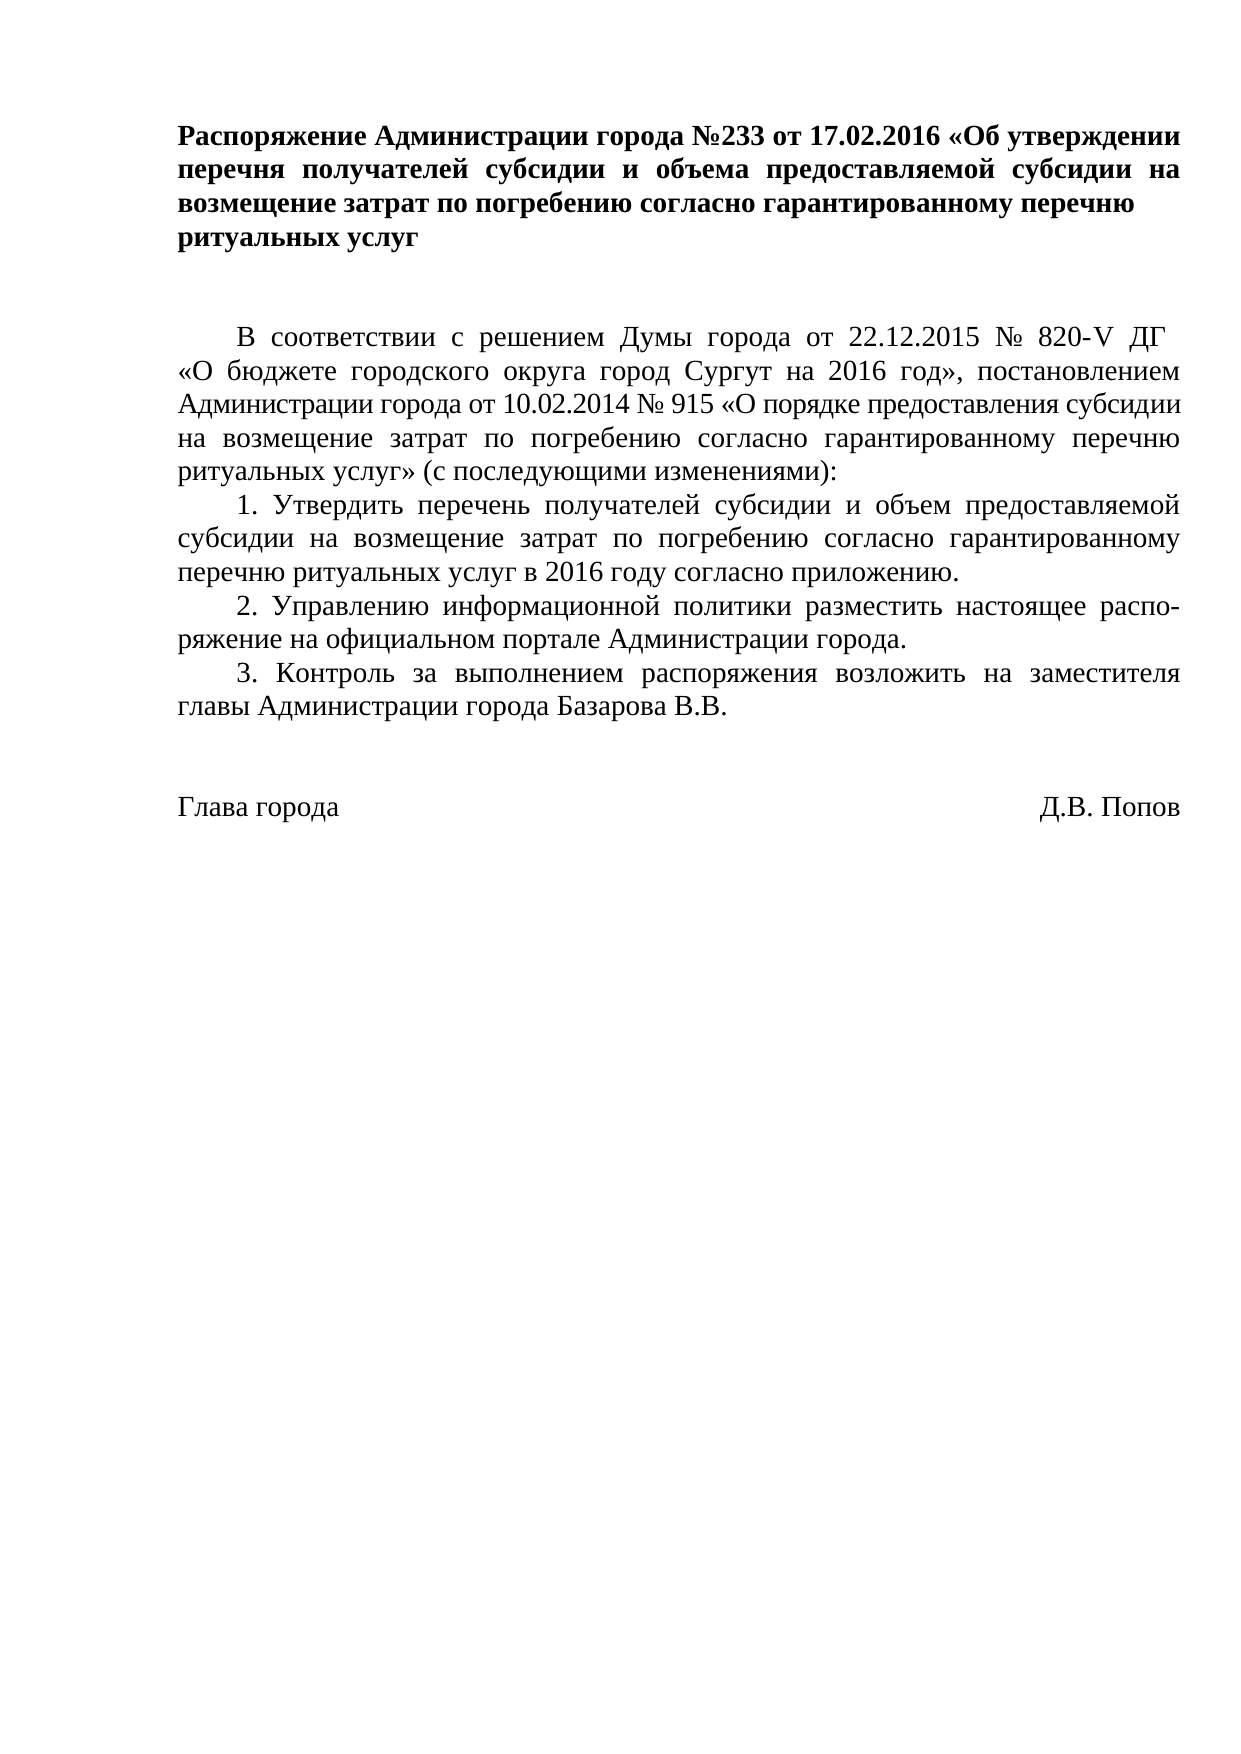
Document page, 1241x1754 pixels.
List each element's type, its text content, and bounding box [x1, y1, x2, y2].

subtitle 1. Утвердить перечень получателей субсидии и объем предоставляемой субсидии на возмещение затрат по погребению согласно гарантированному перечню ритуальных услуг в 2016 году согласно приложению. [177, 487, 1181, 588]
subtitle Распоряжение Администрации города №233 от 17.02.2016 «Об утверждении перечня получателей субсидии и объема предоставляемой субсидии на возмещение затрат по погребению согласно гарантированному перечню [177, 118, 1181, 219]
subtitle ритуальных услуг [177, 219, 650, 252]
text 2. Управлению информационной политики разместить настоящее распо-ряжение на официальном портале Администрации города. [177, 588, 1181, 655]
text 3. Контроль за выполнением распоряжения возложить на заместителя главы Администрации города Базарова В.В. [177, 655, 1181, 722]
subtitle Глава города Д.В. Попов [177, 789, 1181, 822]
text В соответствии с решением Думы города от 22.12.2015 № 820-V ДГ «О бюджете городского округа город Сургут на 2016 год», постановлением Администрации города от 10.02.2014 № 915 «О порядке предоставления субсидии на возмещение затрат по погребению согласно гарантированному перечню ритуальных услуг» (с последующими изменениями): [177, 319, 1181, 487]
